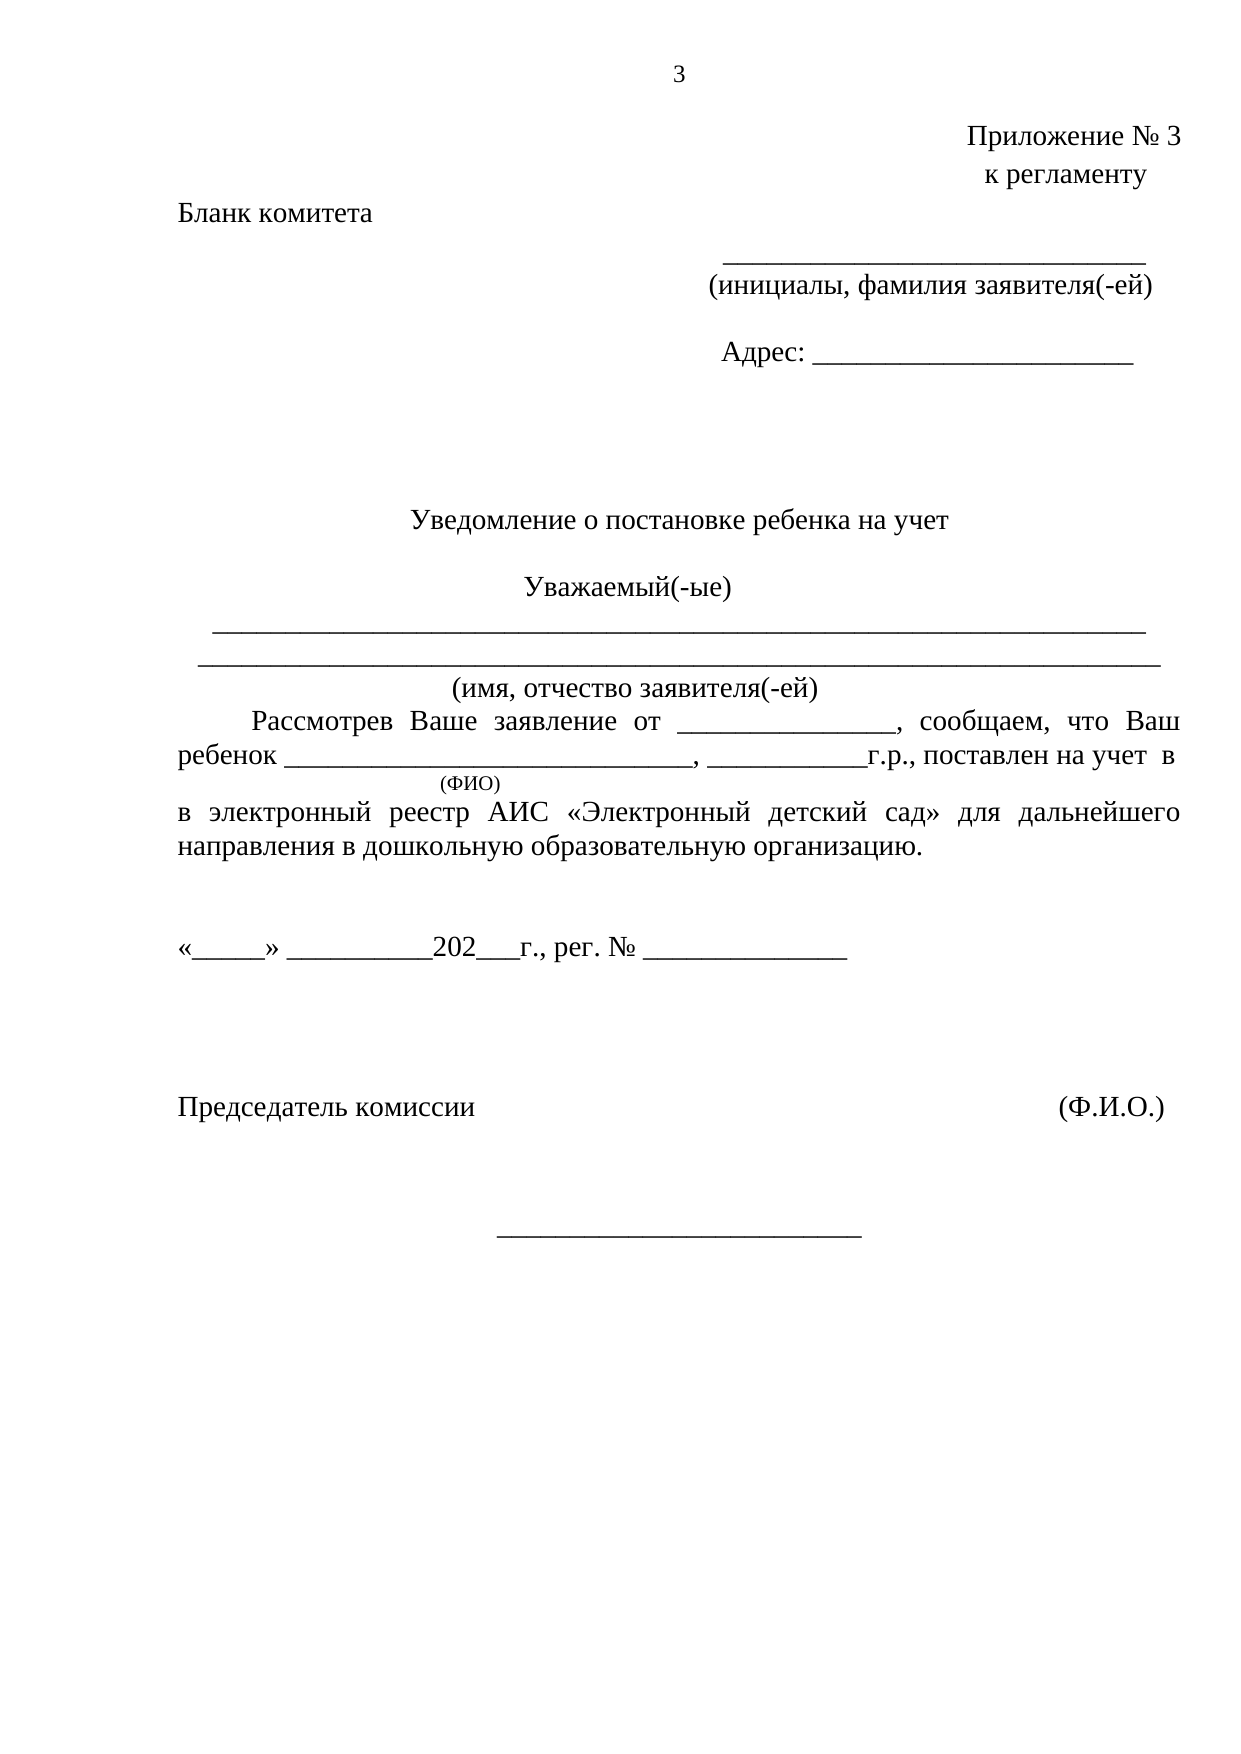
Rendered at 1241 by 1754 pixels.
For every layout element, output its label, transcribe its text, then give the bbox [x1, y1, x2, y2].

text (ФИО) [177, 770, 1181, 794]
text в электронный реестр АИС «Электронный детский сад» для дальнейшего направления в дошкольную образовательную организацию. [177, 794, 1181, 862]
text Приложение № 3 [177, 118, 1181, 152]
text Рассмотрев Ваше заявление от _______________, сообщаем, что Ваш ребенок ____________________________, ___________г.р., поставлен на учет в [177, 703, 1181, 770]
text Уважаемый(-ые) [74, 569, 1181, 603]
text Адрес: ______________________ [177, 334, 1181, 368]
text ________________________________________________________________ [177, 603, 1181, 636]
text «_____» __________202___г., рег. № ______________ [177, 929, 1181, 962]
text к регламенту [177, 157, 1181, 190]
text Уведомление о постановке ребенка на учет [177, 502, 1181, 536]
text _________________________ [177, 1207, 1181, 1241]
text _____________________________ [177, 234, 1181, 267]
text Председатель комиссии (Ф.И.О.) [177, 1089, 1181, 1122]
text __________________________________________________________________ [177, 636, 1181, 670]
text (инициалы, фамилия заявителя(-ей) [177, 267, 1181, 301]
text Бланк комитета [177, 195, 1181, 229]
text (имя, отчество заявителя(-ей) [88, 670, 1181, 703]
